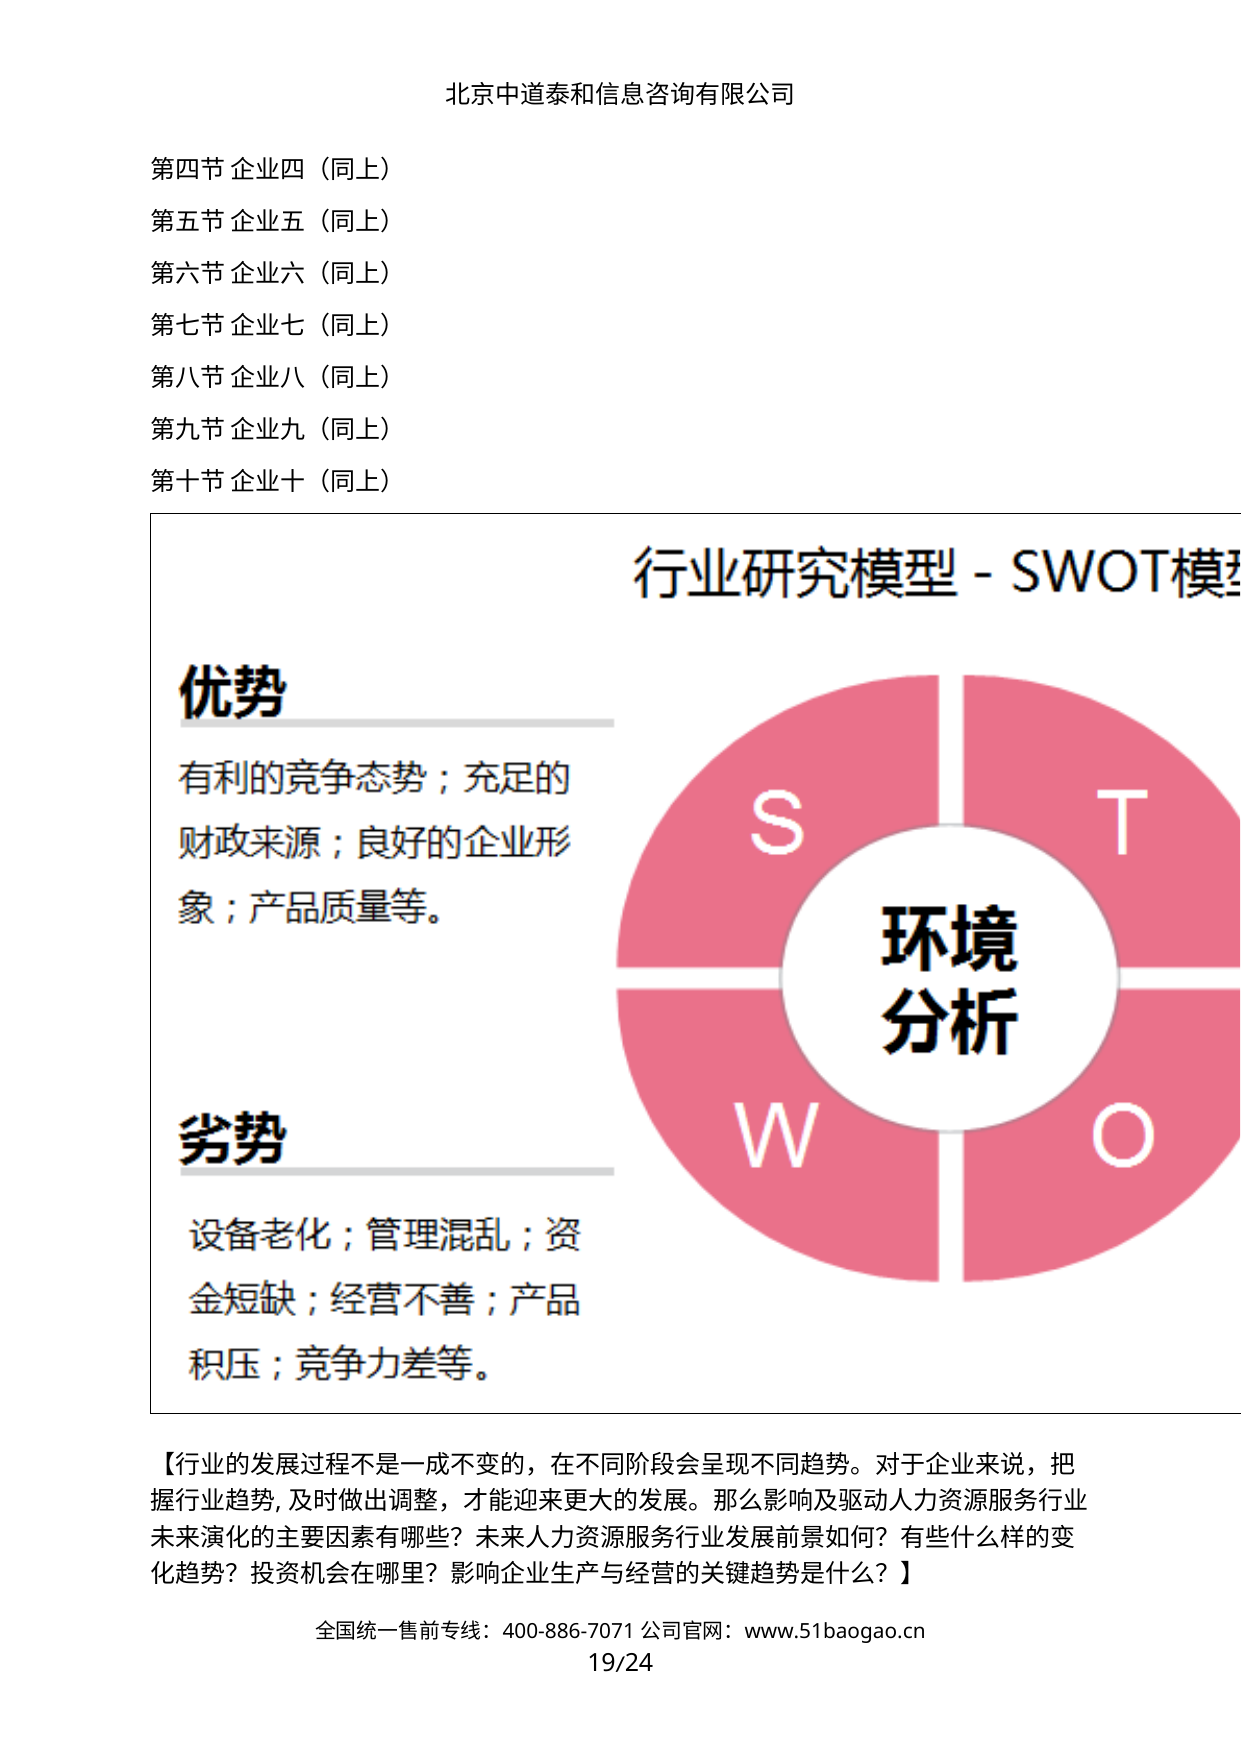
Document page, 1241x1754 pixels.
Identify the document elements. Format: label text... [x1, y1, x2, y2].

picture [151, 514, 1241, 1413]
text 第五节 企业五（同上） [150, 202, 1090, 238]
text 第六节 企业六（同上） [150, 254, 1090, 290]
text 第七节 企业七（同上） [150, 306, 1090, 342]
text 第十节 企业十（同上） [150, 461, 1090, 497]
text 【行业的发展过程不是一成不变的，在不同阶段会呈现不同趋势。对于企业来说，把握行业趋势, 及时做出调整，才能迎来更大的发展。那么影响及驱动人力资源服务行业未来演化的主要因素有哪些？未来人力资源服务行业发展前景如何？有些什么样的变化趋势？投资机会在哪里？影响企业生产与经营的关键趋势是什么？】 [150, 1444, 1090, 1589]
text 第四节 企业四（同上） [150, 150, 1090, 186]
text 第八节 企业八（同上） [150, 357, 1090, 394]
text 第九节 企业九（同上） [150, 409, 1090, 446]
